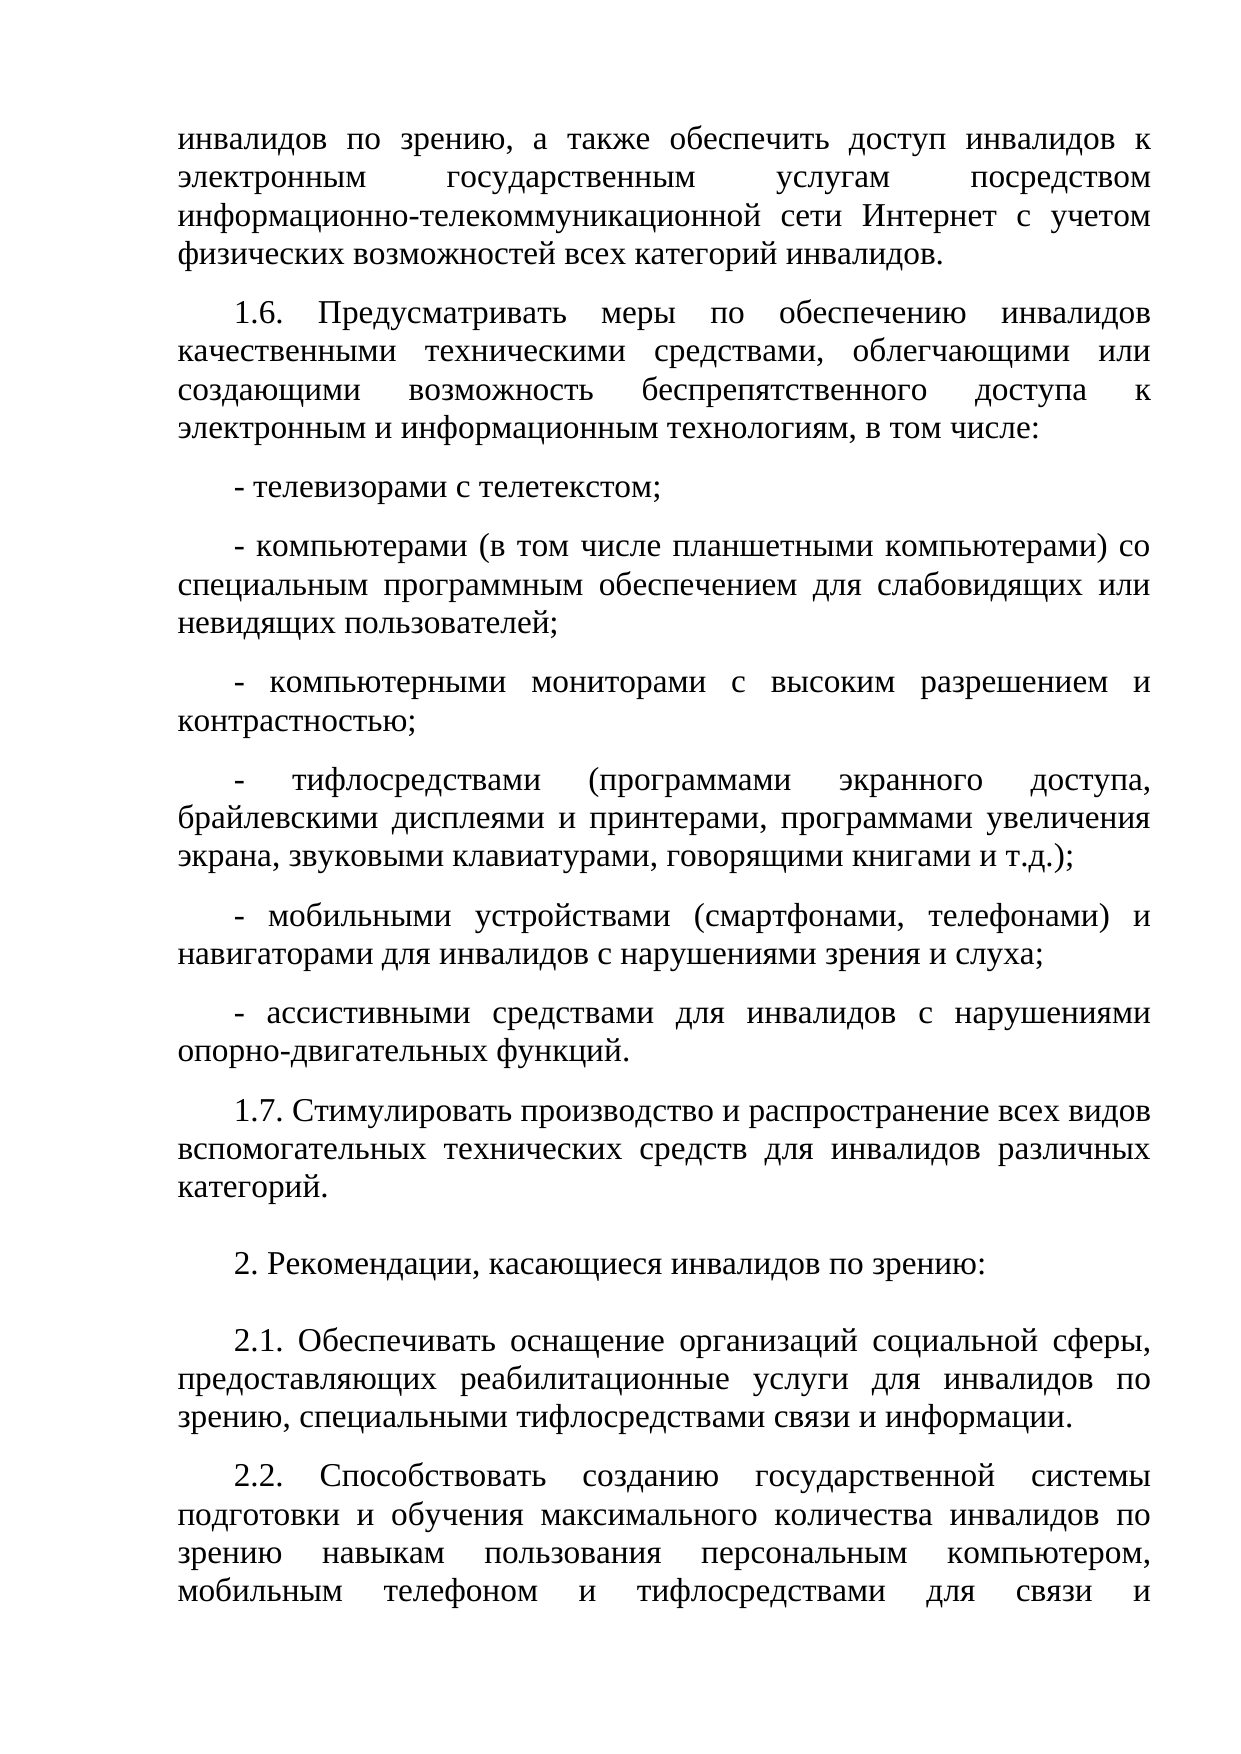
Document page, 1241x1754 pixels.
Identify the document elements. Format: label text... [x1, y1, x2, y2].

text 1.6. Предусматривать меры по обеспечению инвалидов качественными техническими средствами, облегчающими или создающими возможность беспрепятственного доступа к электронным и информационным технологиям, в том числе: [177, 292, 1152, 446]
text 2.1. Обеспечивать оснащение организаций социальной сферы, предоставляющих реабилитационные услуги для инвалидов по зрению, специальными тифлосредствами связи и информации. [177, 1320, 1152, 1435]
text - компьютерными мониторами с высоким разрешением и контрастностью; [177, 661, 1152, 738]
text - ассистивными средствами для инвалидов с нарушениями опорно-двигательных функций. [177, 992, 1152, 1069]
text - компьютерами (в том числе планшетными компьютерами) со специальным программным обеспечением для слабовидящих или невидящих пользователей; [177, 526, 1152, 641]
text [177, 118, 1152, 271]
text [177, 1456, 1152, 1609]
text - телевизорами с телетекстом; [177, 466, 1152, 505]
text 1.7. Стимулировать производство и распространение всех видов вспомогательных технических средств для инвалидов различных категорий. [177, 1090, 1152, 1205]
text 2. Рекомендации, касающиеся инвалидов по зрению: [177, 1243, 1152, 1281]
text - тифлосредствами (программами экранного доступа, брайлевскими дисплеями и принтерами, программами увеличения экрана, звуковыми клавиатурами, говорящими книгами и т.д.); [177, 759, 1152, 874]
text - мобильными устройствами (смартфонами, телефонами) и навигаторами для инвалидов с нарушениями зрения и слуха; [177, 895, 1152, 971]
